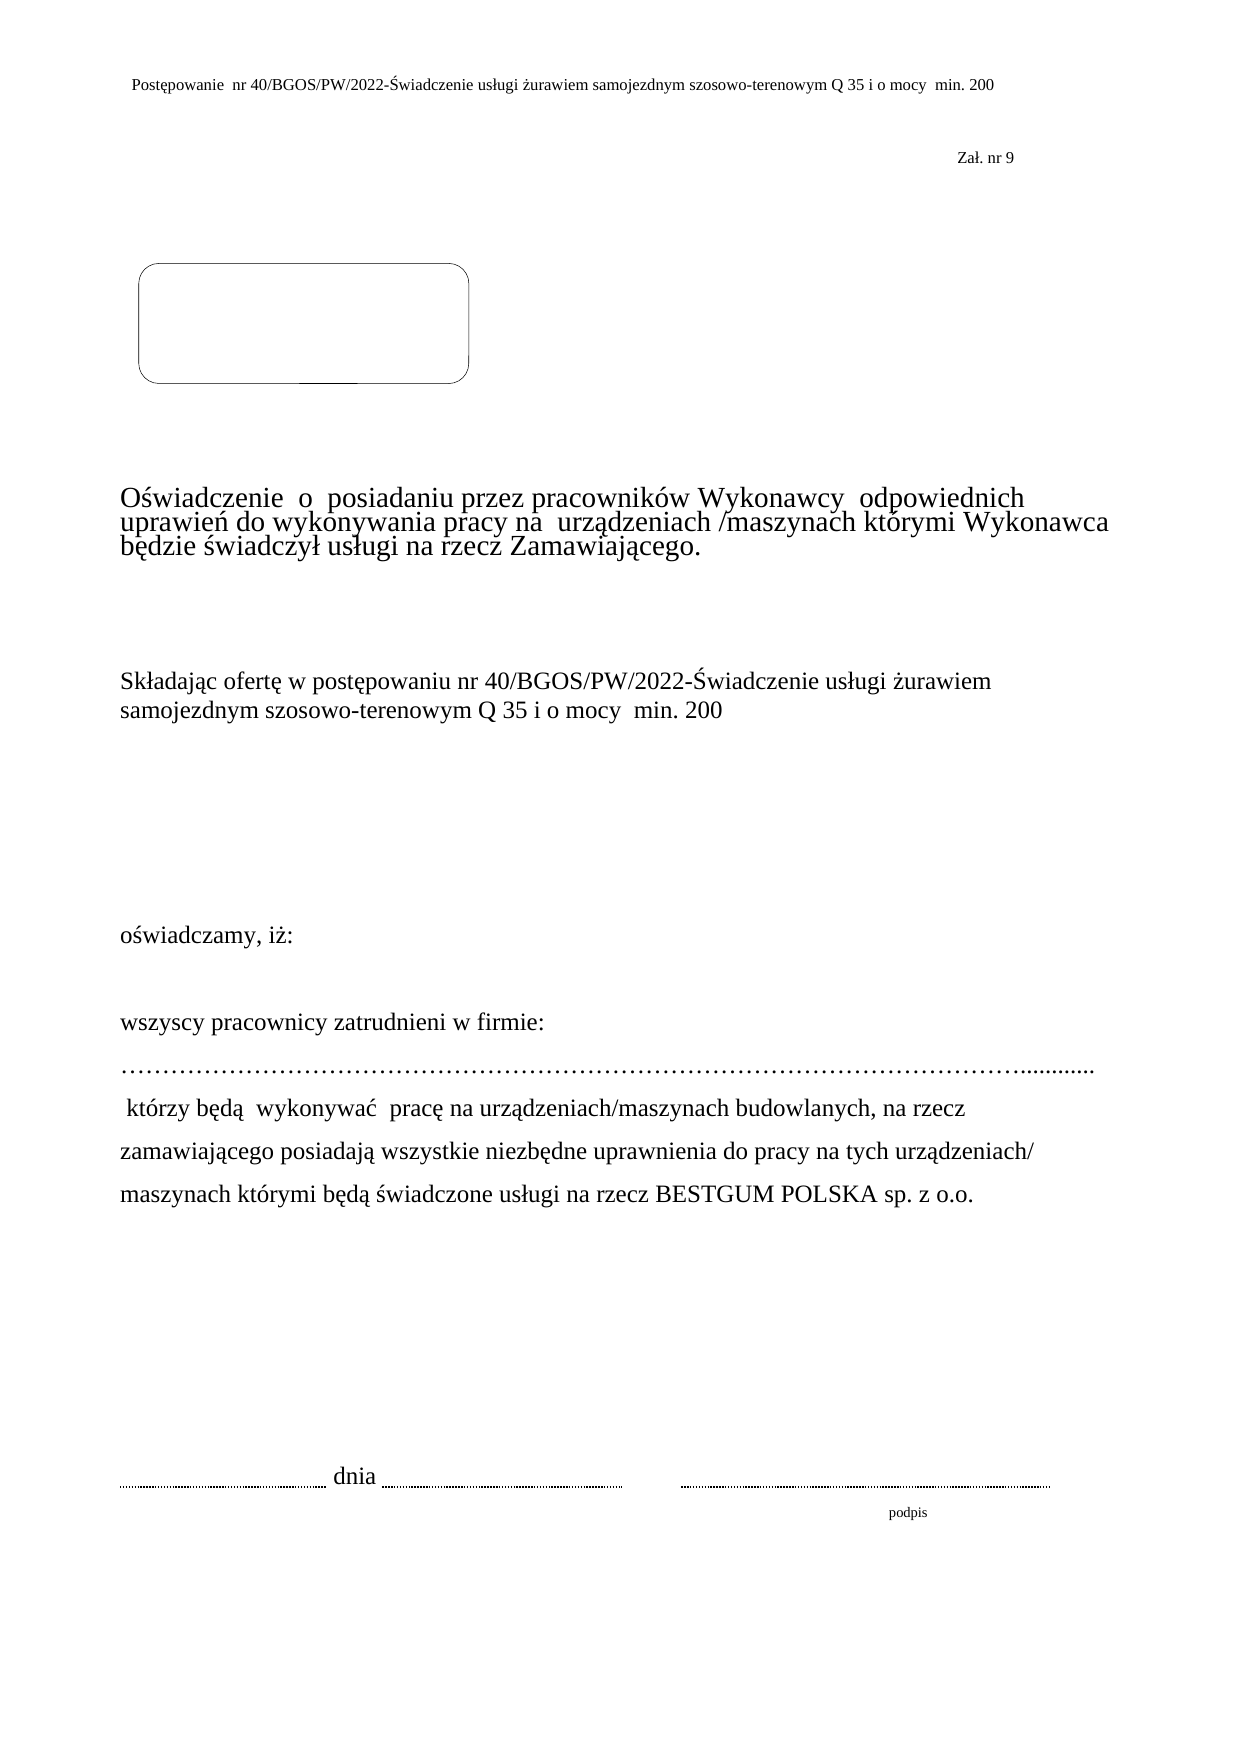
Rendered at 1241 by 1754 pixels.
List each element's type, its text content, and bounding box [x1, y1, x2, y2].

text dnia [120, 1461, 1120, 1490]
text Oświadczenie o posiadaniu przez pracowników Wykonawcy odpowiednich uprawień do wykonywania pracy na urządzeniach /maszynach którymi Wykonawca będzie świadczył usługi na rzecz Zamawiającego. [120, 488, 1120, 560]
text podpis [696, 1504, 1120, 1533]
text wszyscy pracownicy zatrudnieni w firmie: ………………………………………………………………………………………………............ [120, 1007, 1120, 1078]
text którzy będą wykonywać pracę na urządzeniach/maszynach budowlanych, na rzecz zamawiającego posiadają wszystkie niezbędne uprawnienia do pracy na tych urządzeniach/ maszynach którymi będą świadczone usługi na rzecz BESTGUM POLSKA sp. z o.o. [120, 1093, 1120, 1208]
text oświadczamy, iż: [120, 920, 1120, 949]
text Składając ofertę w postępowaniu nr 40/BGOS/PW/2022-Świadczenie usługi żurawiem samojezdnym szosowo-terenowym Q 35 i o mocy min. 200 [120, 666, 1120, 724]
